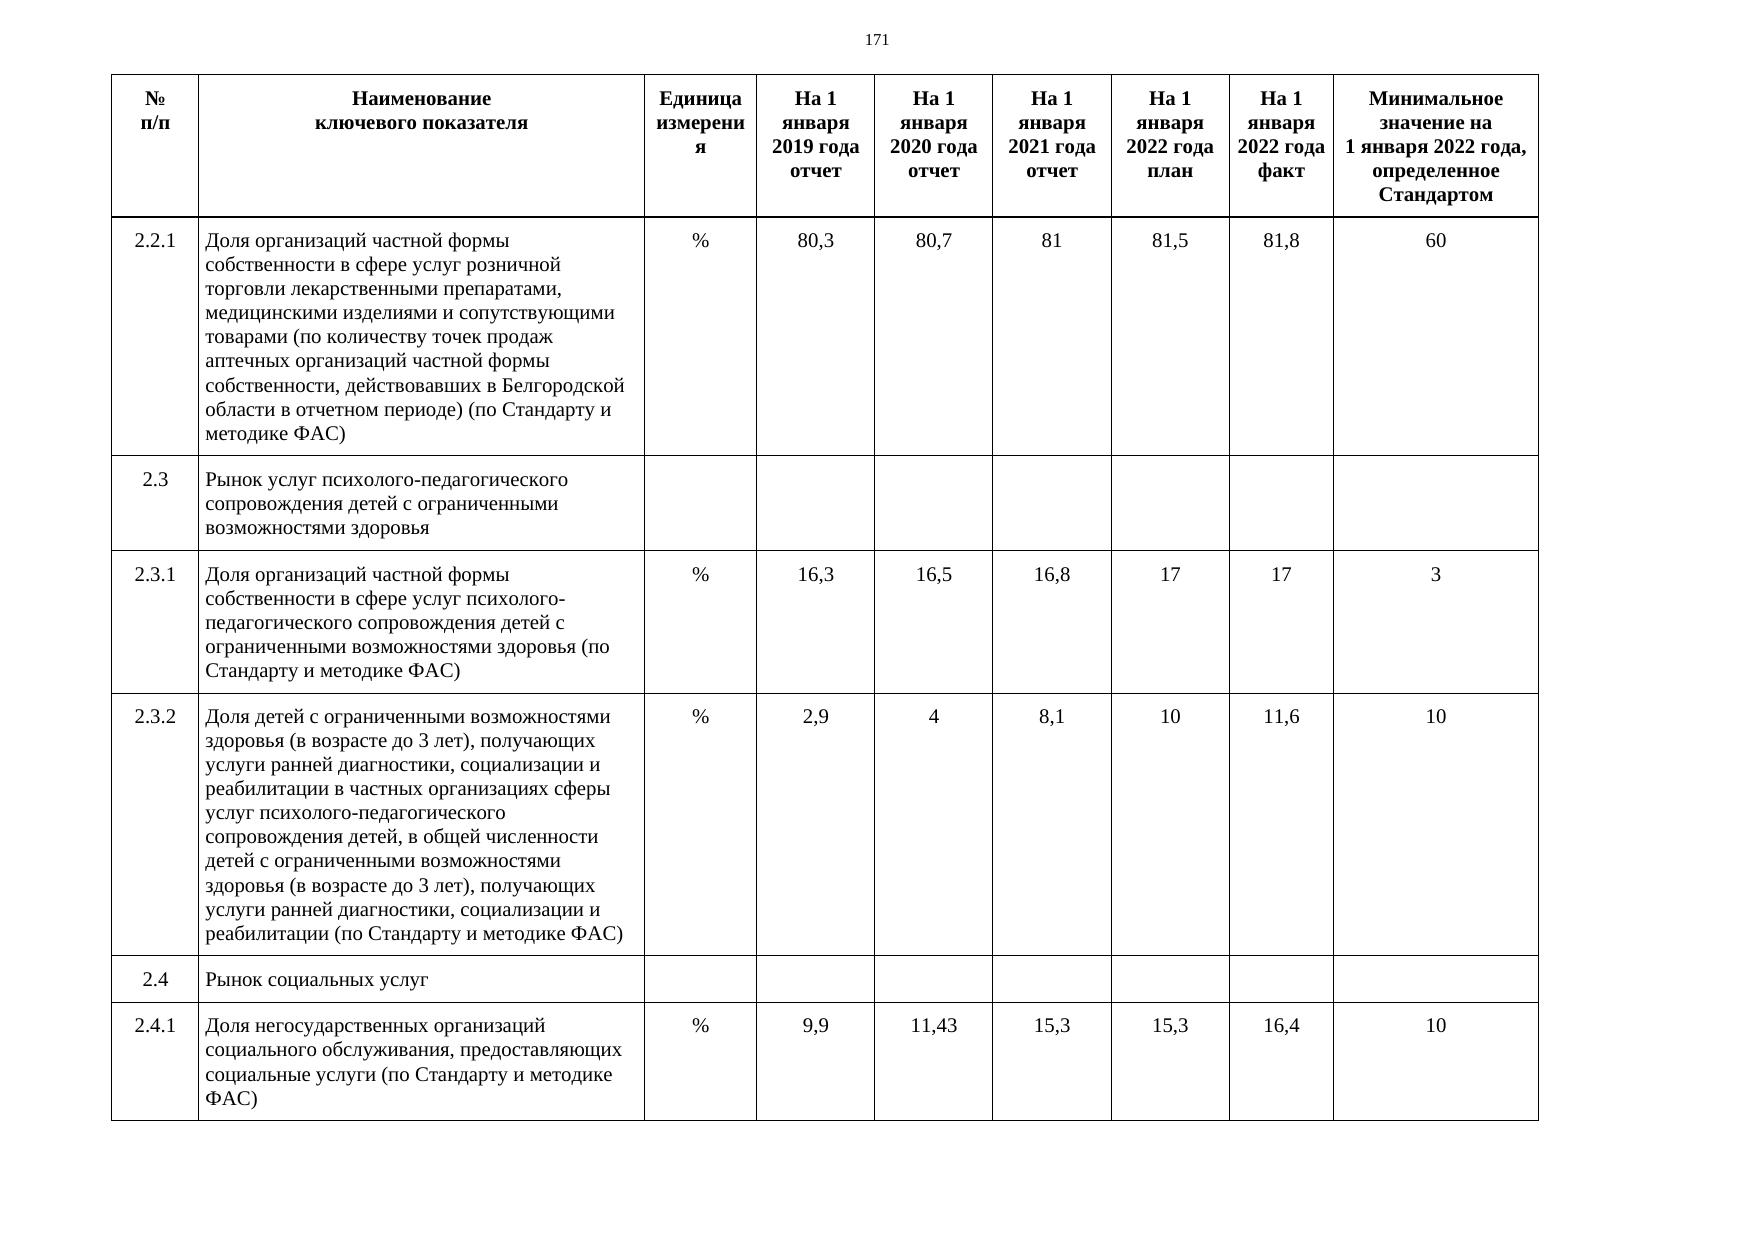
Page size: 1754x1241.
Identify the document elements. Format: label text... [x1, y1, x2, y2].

table_cell 16,5 [875, 551, 992, 692]
table_cell [875, 456, 992, 550]
table_cell Доля негосударственных организаций социального обслуживания, предоставляющих социальные услуги (по Стандарту и методике ФАС) [199, 1003, 644, 1120]
table_cell [1112, 956, 1229, 1002]
table_cell [1334, 956, 1538, 1002]
table_cell % [645, 218, 756, 455]
table_cell [645, 456, 756, 550]
table_cell [757, 956, 874, 1002]
table_cell [1112, 456, 1229, 550]
table_cell % [645, 551, 756, 692]
table_header На 1 января 2022 года факт [1230, 75, 1333, 216]
table_cell [875, 956, 992, 1002]
table_cell 10 [1112, 694, 1229, 955]
table_header На 1 января 2020 года отчет [875, 75, 992, 216]
table_cell [993, 956, 1111, 1002]
table_cell 3 [1334, 551, 1538, 692]
table_cell 4 [875, 694, 992, 955]
table_header На 1 января 2021 года отчет [993, 75, 1111, 216]
table_cell [1334, 456, 1538, 550]
table_cell 2.2.1 [112, 218, 198, 455]
table_cell 17 [1112, 551, 1229, 692]
table_cell 81 [993, 218, 1111, 455]
table_cell 81,8 [1230, 218, 1333, 455]
table_cell 60 [1334, 218, 1538, 455]
table_cell 2.3.2 [112, 694, 198, 955]
table_header На 1 января 2022 года план [1112, 75, 1229, 216]
table_header На 1 января 2019 года отчет [757, 75, 874, 216]
table_cell % [645, 694, 756, 955]
table_cell Рынок социальных услуг [199, 956, 644, 1002]
table_cell 2.4.1 [112, 1003, 198, 1120]
table_header № п/п [112, 75, 198, 216]
table_cell 81,5 [1112, 218, 1229, 455]
table_header Наименование ключевого показателя [199, 75, 644, 216]
table_cell 2.3.1 [112, 551, 198, 692]
table_cell 80,7 [875, 218, 992, 455]
table_cell [1230, 956, 1333, 1002]
table_header Минимальное значение на 1 января 2022 года, определенное Стандартом [1334, 75, 1538, 216]
table_cell [757, 456, 874, 550]
table_cell Доля организаций частной формы собственности в сфере услуг психолого-педагогического сопровождения детей с ограниченными возможностями здоровья (по Стандарту и методике ФАС) [199, 551, 644, 692]
table_cell 9,9 [757, 1003, 874, 1120]
table_cell 2,9 [757, 694, 874, 955]
table_cell [1230, 456, 1333, 550]
table_cell 2.4 [112, 956, 198, 1002]
table_cell 10 [1334, 1003, 1538, 1120]
table_cell 2.3 [112, 456, 198, 550]
table_cell [993, 456, 1111, 550]
table_header Единица измерения [645, 75, 756, 216]
table_cell 8,1 [993, 694, 1111, 955]
table_cell 15,3 [993, 1003, 1111, 1120]
table_cell 10 [1334, 694, 1538, 955]
table_cell 11,43 [875, 1003, 992, 1120]
table_cell % [645, 1003, 756, 1120]
table_cell 17 [1230, 551, 1333, 692]
table_cell 15,3 [1112, 1003, 1229, 1120]
table_cell 16,3 [757, 551, 874, 692]
table_cell Рынок услуг психолого-педагогического сопровождения детей с ограниченными возможностями здоровья [199, 456, 644, 550]
table_cell 11,6 [1230, 694, 1333, 955]
table_cell 80,3 [757, 218, 874, 455]
table_cell 16,8 [993, 551, 1111, 692]
table_cell [645, 956, 756, 1002]
table_cell Доля детей с ограниченными возможностями здоровья (в возрасте до 3 лет), получающих услуги ранней диагностики, социализации и реабилитации в частных организациях сферы услуг психолого-педагогического сопровождения детей, в общей численности детей с ограниченными возможностями здоровья (в возрасте до 3 лет), получающих услуги ранней диагностики, социализации и реабилитации (по Стандарту и методике ФАС) [199, 694, 644, 955]
table_cell 16,4 [1230, 1003, 1333, 1120]
table_cell Доля организаций частной формы собственности в сфере услуг розничной торговли лекарственными препаратами, медицинскими изделиями и сопутствующими товарами (по количеству точек продаж аптечных организаций частной формы собственности, действовавших в Белгородской области в отчетном периоде) (по Стандарту и методике ФАС) [199, 218, 644, 455]
